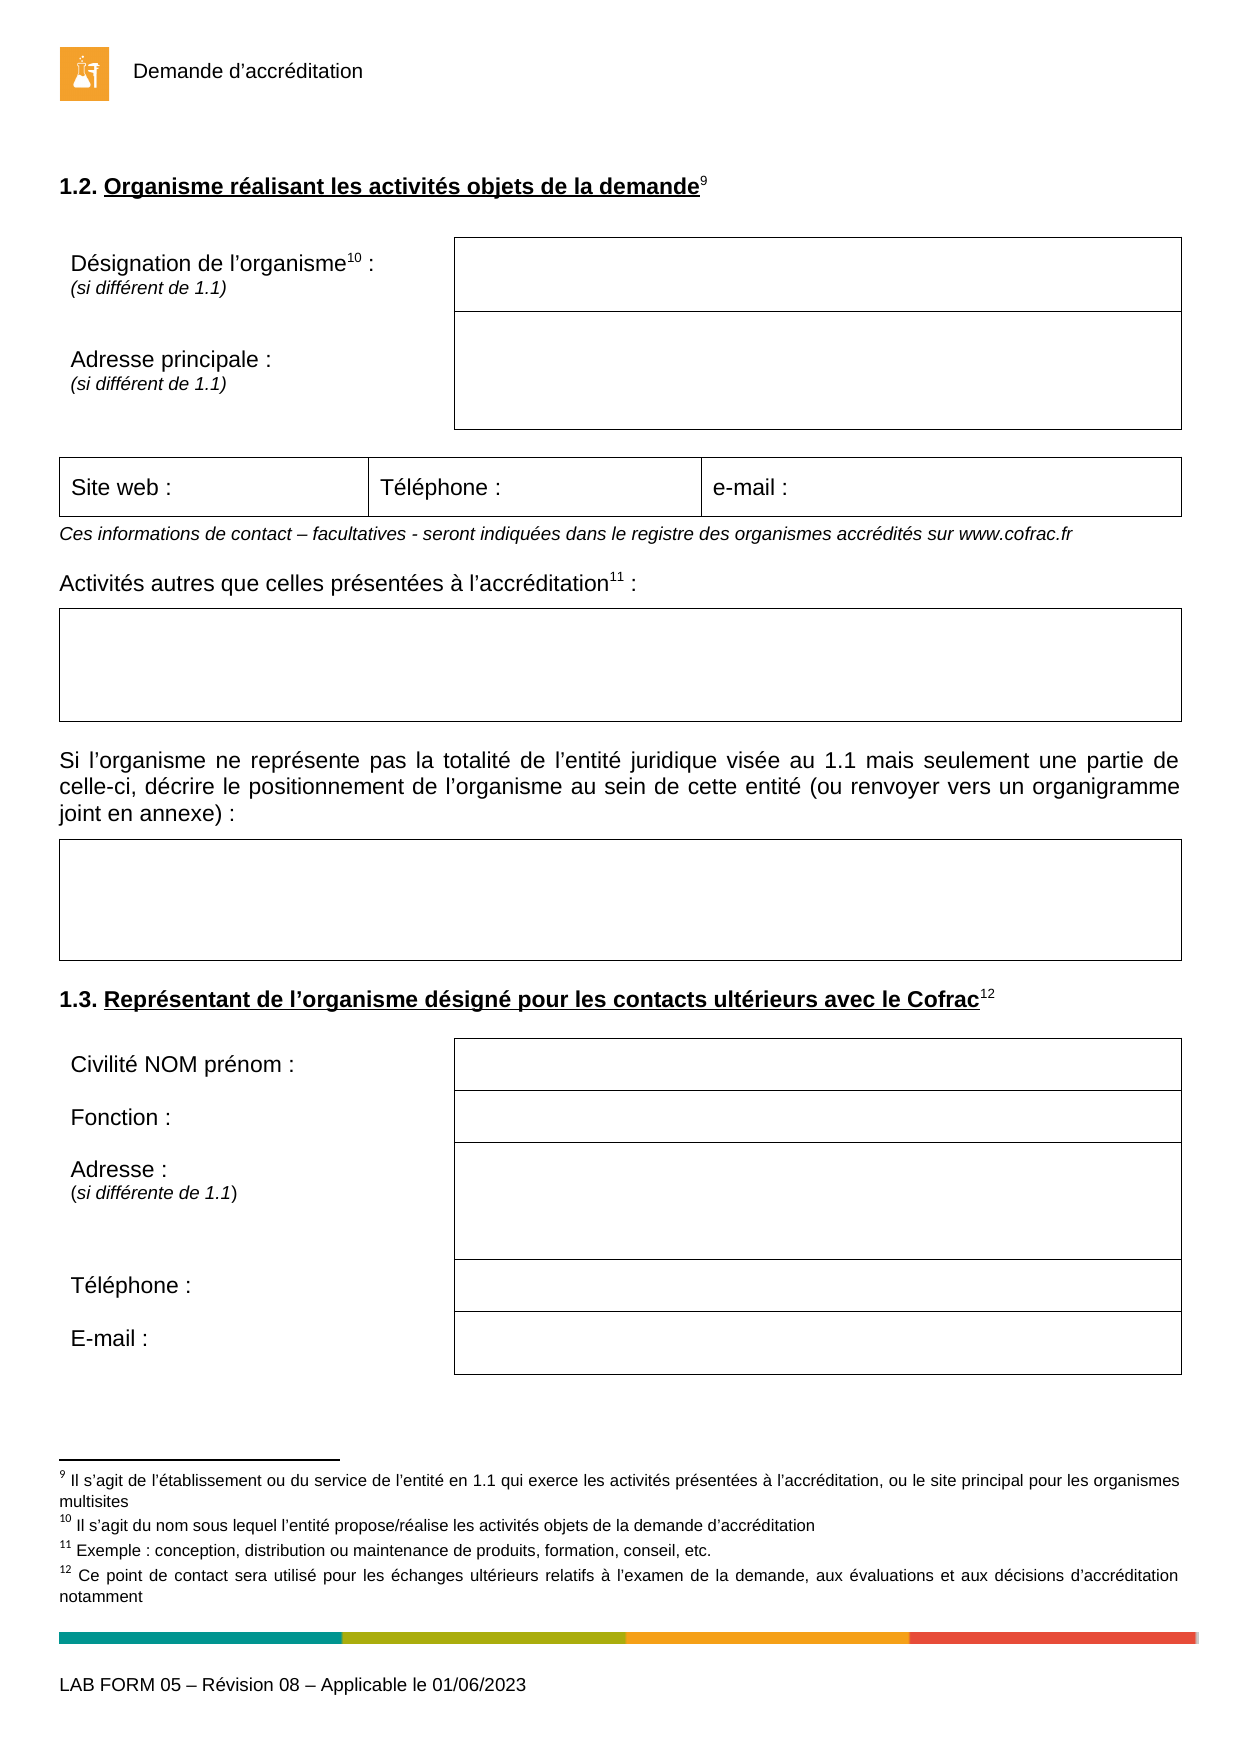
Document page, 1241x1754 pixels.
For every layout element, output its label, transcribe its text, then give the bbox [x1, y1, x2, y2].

picture [59, 1632, 1199, 1644]
table_cell Téléphone : [59, 1259, 454, 1311]
table_header Désignation de l’organisme : (si différent de 1.1) [59, 237, 454, 311]
table_cell [455, 1091, 1181, 1142]
text 1.3. Représentant de l’organisme désigné pour les contacts ultérieurs avec le Cofrac [59, 986, 1181, 1012]
table_cell [455, 312, 1181, 429]
table_header [455, 238, 1181, 311]
table_header Civilité NOM prénom : [59, 1038, 454, 1090]
table_header Téléphone : [369, 458, 529, 516]
table_cell [455, 1312, 1181, 1374]
text Si l’organisme ne représente pas la totalité de l’entité juridique visée au 1.1 mais seulement une partie de celle-ci, décrire le positionnement de l’organisme au sein de cette entité (ou renvoyer vers un organigramme joint en annexe) : [59, 747, 1181, 826]
table_header Site web : [60, 458, 183, 516]
table_header [183, 458, 368, 516]
table_cell Fonction : [59, 1090, 454, 1142]
text Ces informations de contact – facultatives - seront indiquées dans le registre des organismes accrédités sur www.cofrac.fr [59, 523, 1181, 544]
table_header [529, 458, 701, 516]
table_header [455, 1039, 1181, 1090]
table_cell [455, 1143, 1181, 1259]
table_cell Adresse principale : (si différent de 1.1) [59, 311, 454, 429]
table_cell Adresse : (si différente de 1.1) [59, 1142, 454, 1259]
table_header [60, 840, 1181, 960]
table_header [829, 458, 1181, 516]
picture [59, 47, 110, 101]
table_cell E-mail : [59, 1311, 454, 1374]
table_cell [455, 1260, 1181, 1311]
table_header e-mail : [702, 458, 829, 516]
table_header [60, 609, 1181, 721]
text Activités autres que celles présentées à l’accréditation : [59, 569, 1181, 596]
text 1.2. Organisme réalisant les activités objets de la demande [59, 173, 1181, 199]
